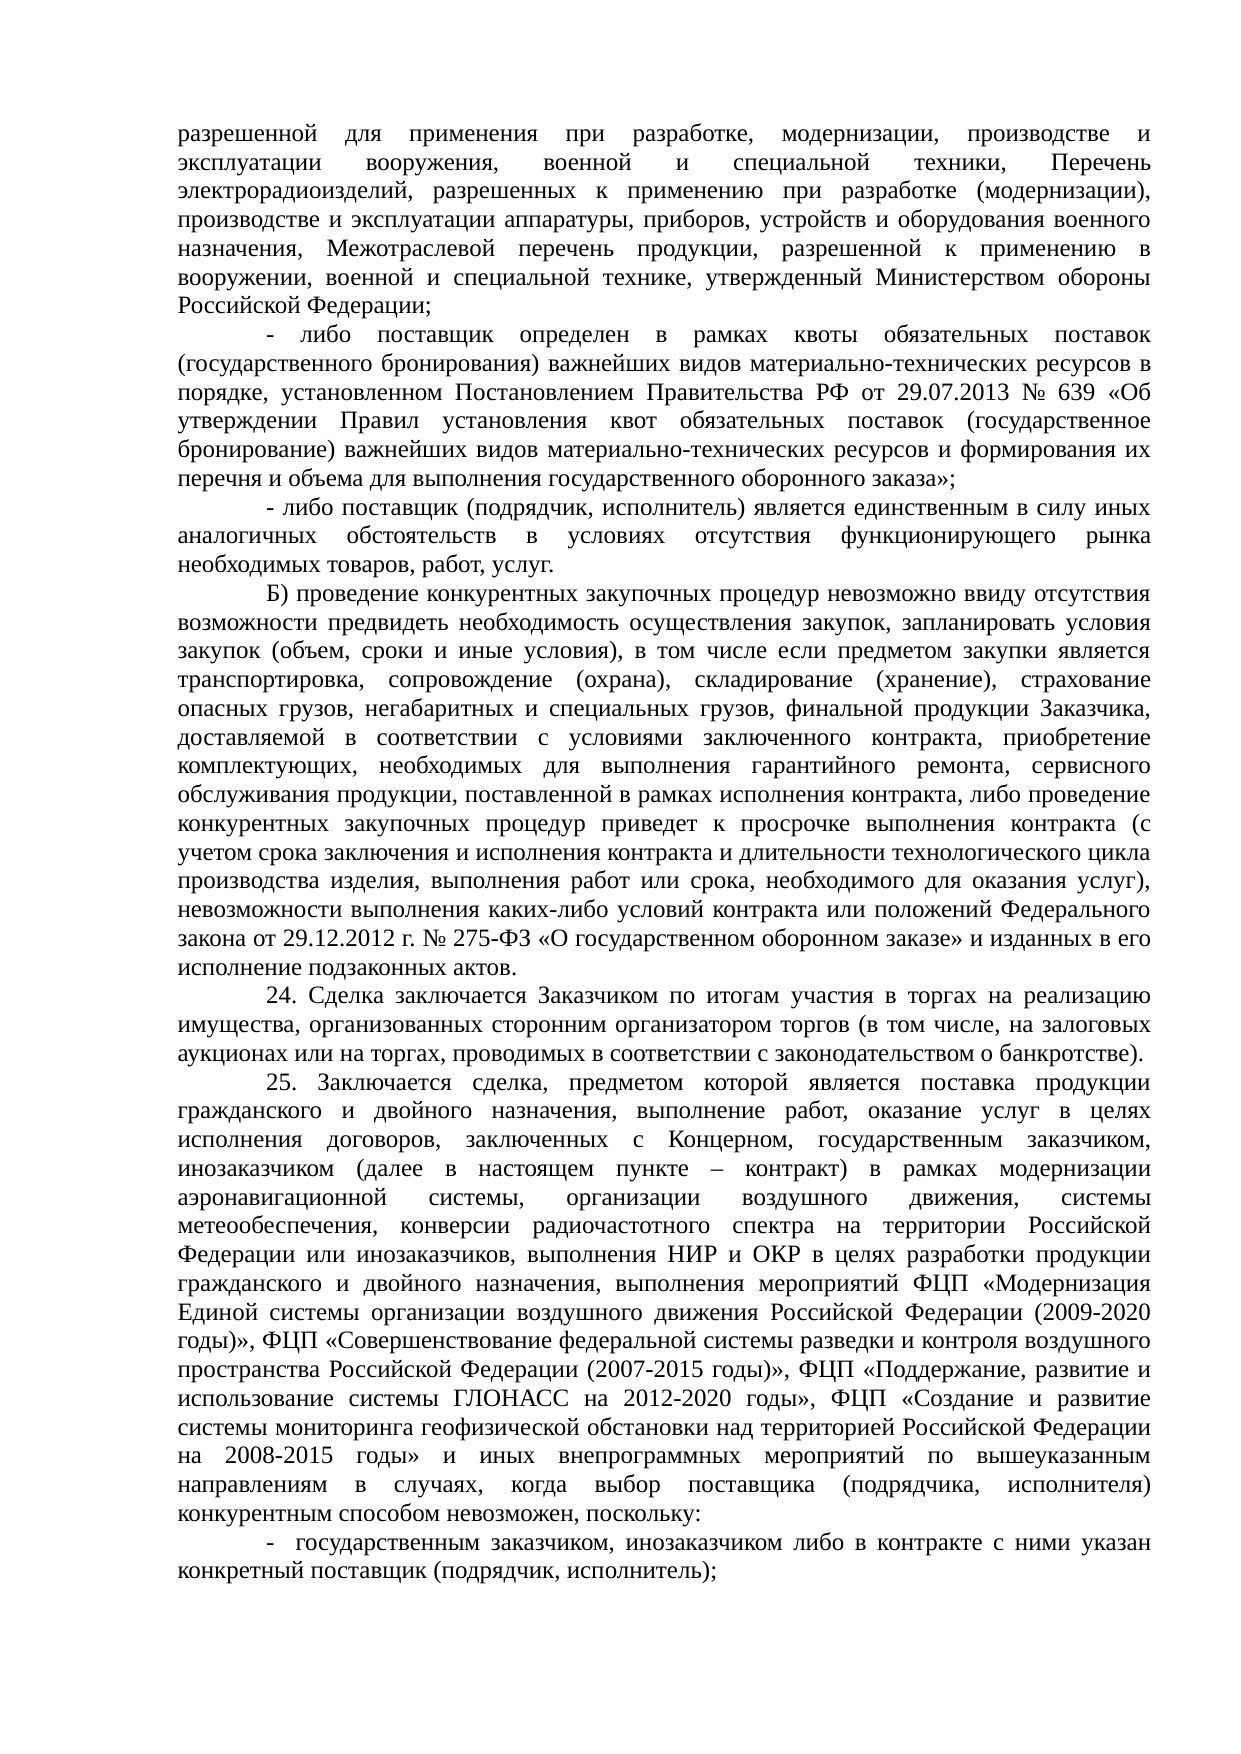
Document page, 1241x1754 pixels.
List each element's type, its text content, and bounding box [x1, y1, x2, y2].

text 25. Заключается сделка, предметом которой является поставка продукции гражданского и двойного назначения, выполнение работ, оказание услуг в целях исполнения договоров, заключенных с Концерном, государственным заказчиком, инозаказчиком (далее в настоящем пункте – контракт) в рамках модернизации аэронавигационной системы, организации воздушного движения, системы метеообеспечения, конверсии радиочастотного спектра на территории Российской Федерации или инозаказчиков, выполнения НИР и ОКР в целях разработки продукции гражданского и двойного назначения, выполнения мероприятий ФЦП «Модернизация Единой системы организации воздушного движения Российской Федерации (2009-2020 годы)», ФЦП «Совершенствование федеральной системы разведки и контроля воздушного пространства Российской Федерации (2007-2015 годы)», ФЦП «Поддержание, развитие и использование системы ГЛОНАСС на 2012-2020 годы», ФЦП «Создание и развитие системы мониторинга геофизической обстановки над территорией Российской Федерации на 2008-2015 годы» и иных внепрограммных мероприятий по вышеуказанным направлениям в случаях, когда выбор поставщика (подрядчика, исполнителя) конкурентным способом невозможен, поскольку: [177, 1067, 1152, 1527]
text Б) проведение конкурентных закупочных процедур невозможно ввиду отсутствия возможности предвидеть необходимость осуществления закупок, запланировать условия закупок (объем, сроки и иные условия), в том числе если предметом закупки является транспортировка, сопровождение (охрана), складирование (хранение), страхование опасных грузов, негабаритных и специальных грузов, финальной продукции Заказчика, доставляемой в соответствии с условиями заключенного контракта, приобретение комплектующих, необходимых для выполнения гарантийного ремонта, сервисного обслуживания продукции, поставленной в рамках исполнения контракта, либо проведение конкурентных закупочных процедур приведет к просрочке выполнения контракта (с учетом срока заключения и исполнения контракта и длительности технологического цикла производства изделия, выполнения работ или срока, необходимого для оказания услуг), невозможности выполнения каких-либо условий контракта или положений Федерального закона от 29.12.2012 г. № 275-ФЗ «О государственном оборонном заказе» и изданных в его исполнение подзаконных актов. [177, 578, 1152, 981]
text 24. Сделка заключается Заказчиком по итогам участия в торгах на реализацию имущества, организованных сторонним организатором торгов (в том числе, на залоговых аукционах или на торгах, проводимых в соответствии с законодательством о банкротстве). [177, 981, 1152, 1067]
text - либо поставщик (подрядчик, исполнитель) является единственным в силу иных аналогичных обстоятельств в условиях отсутствия функционирующего рынка необходимых товаров, работ, услуг. [177, 492, 1152, 578]
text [177, 118, 1152, 319]
text - либо поставщик определен в рамках квоты обязательных поставок (государственного бронирования) важнейших видов материально-технических ресурсов в порядке, установленном Постановлением Правительства РФ от 29.07.2013 № 639 «Об утверждении Правил установления квот обязательных поставок (государственное бронирование) важнейших видов материально-технических ресурсов и формирования их перечня и объема для выполнения государственного оборонного заказа»; [177, 319, 1152, 492]
text - государственным заказчиком, инозаказчиком либо в контракте с ними указан конкретный поставщик (подрядчик, исполнитель); [177, 1527, 1152, 1584]
